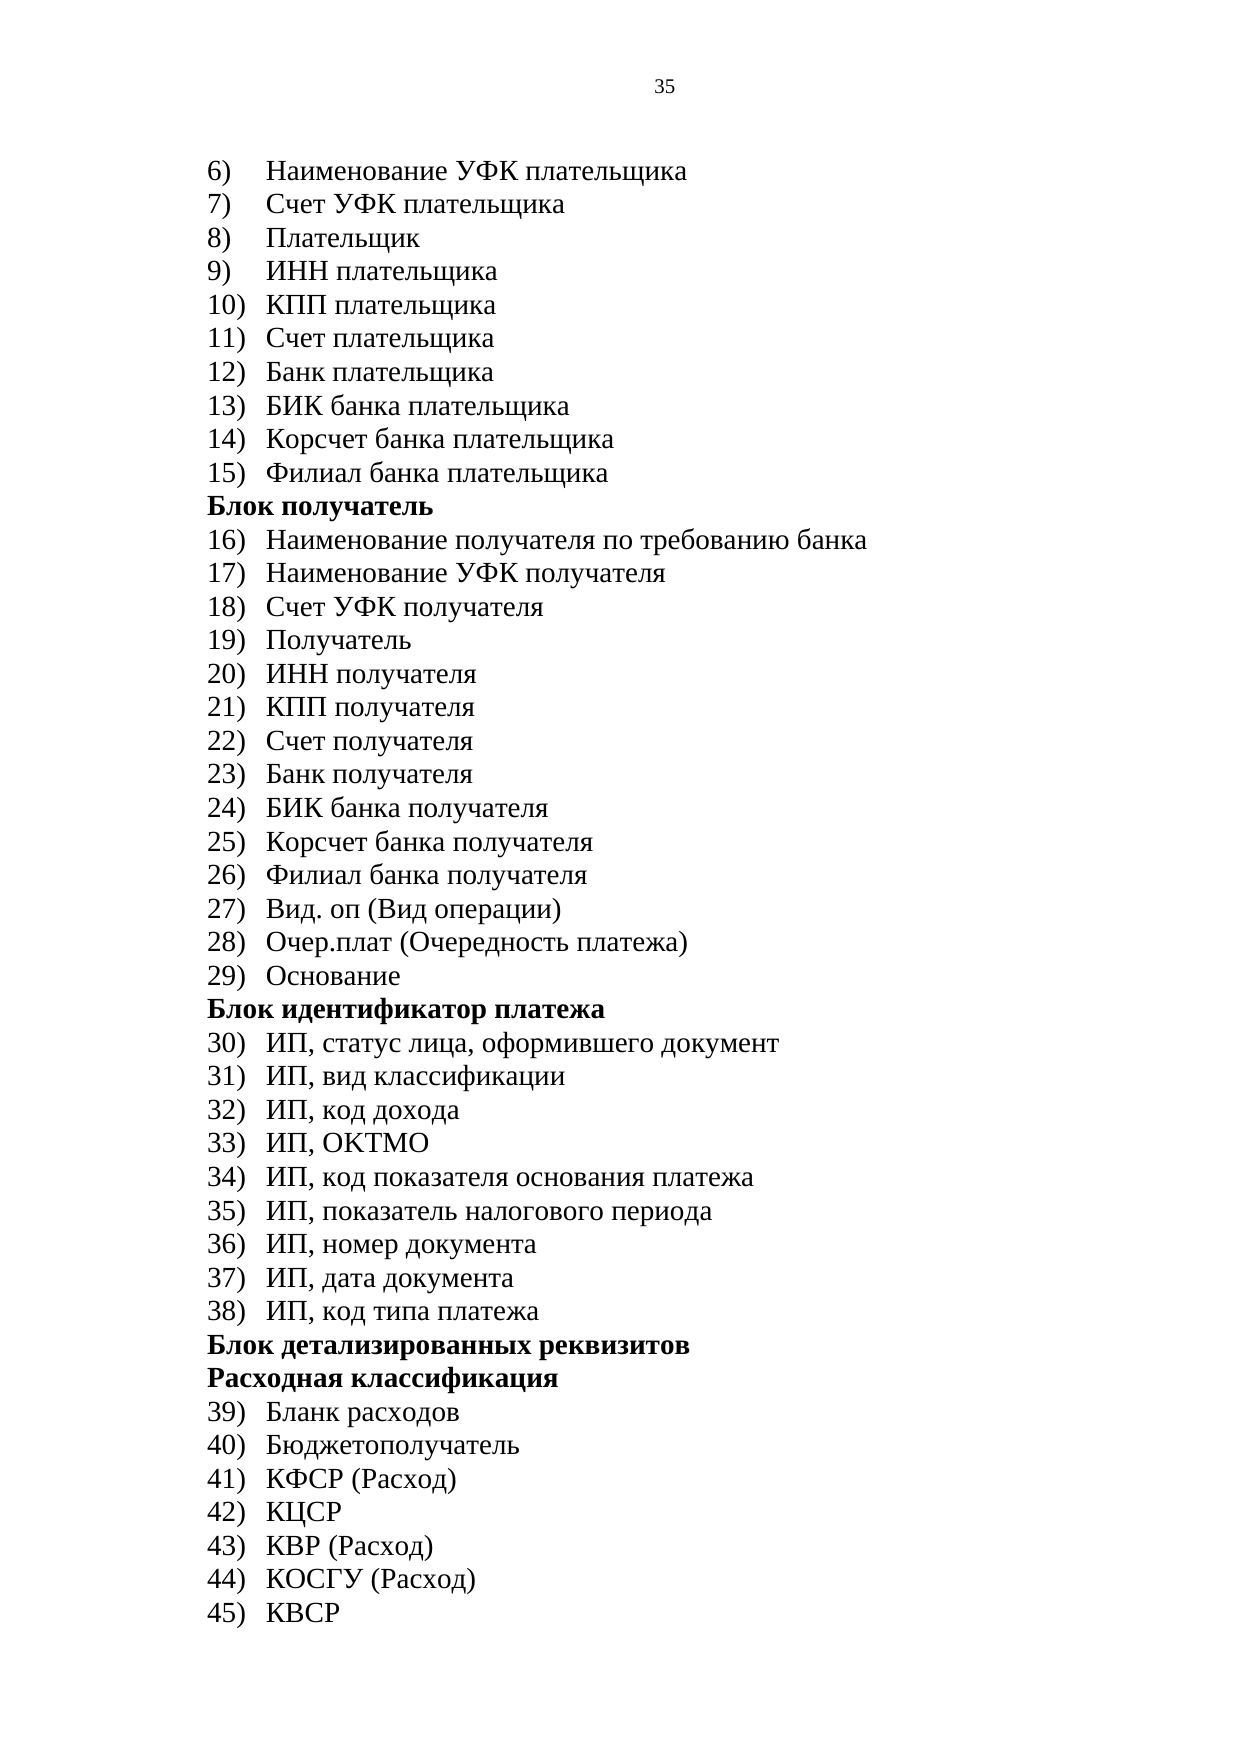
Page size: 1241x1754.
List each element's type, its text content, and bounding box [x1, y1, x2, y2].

list КПП получателя [207, 689, 1181, 723]
list БИК банка плательщика [207, 388, 1181, 421]
list ИП, OKТМО [207, 1126, 1181, 1159]
list Счет УФК получателя [207, 589, 1181, 622]
list Получатель [207, 622, 1181, 656]
list КФСР (Расход) [207, 1461, 1181, 1494]
list Очер.плат (Очередность платежа) [207, 924, 1181, 958]
list ИП, дата документа [207, 1260, 1181, 1293]
list ИП, показатель налогового периода [207, 1193, 1181, 1226]
text Блок детализированных реквизитов [118, 1327, 1181, 1360]
list ИП, номер документа [207, 1226, 1181, 1260]
list Бланк расходов [207, 1394, 1181, 1427]
list ИП, код дохода [207, 1092, 1181, 1126]
list ИНН плательщика [207, 253, 1181, 287]
list КВР (Расход) [207, 1528, 1181, 1562]
list БИК банка получателя [207, 790, 1181, 824]
list КЦСР [207, 1494, 1181, 1528]
list ИП, статус лица, оформившего документ [207, 1025, 1181, 1058]
list Филиал банка плательщика [207, 455, 1181, 488]
list ИНН получателя [207, 656, 1181, 689]
list КПП плательщика [207, 287, 1181, 321]
list Счет УФК плательщика [207, 186, 1181, 220]
list Наименование УФК получателя [207, 555, 1181, 589]
list Блок получатель [156, 488, 1181, 522]
text Расходная классификация [118, 1360, 1181, 1394]
list Корсчет банка плательщика [207, 421, 1181, 455]
list Плательщик [207, 220, 1181, 253]
list КОСГУ (Расход) [207, 1562, 1181, 1595]
list Наименование получателя по требованию банка [207, 522, 1181, 555]
list Наименование УФК плательщика [207, 153, 1181, 186]
list ИП, вид классификации [207, 1058, 1181, 1092]
list ИП, код показателя основания платежа [207, 1159, 1181, 1193]
list Банк получателя [207, 757, 1181, 790]
list Филиал банка получателя [207, 857, 1181, 891]
list Основание [207, 958, 1181, 991]
list Блок идентификатор платежа [156, 991, 1181, 1025]
list Счет получателя [207, 723, 1181, 757]
list ИП, код типа платежа [207, 1293, 1181, 1327]
list Корсчет банка получателя [207, 824, 1181, 857]
list КВСР [207, 1595, 1181, 1629]
list Банк плательщика [207, 354, 1181, 388]
list Вид. оп (Вид операции) [207, 891, 1181, 924]
list Счет плательщика [207, 321, 1181, 354]
list Бюджетополучатель [207, 1427, 1181, 1461]
